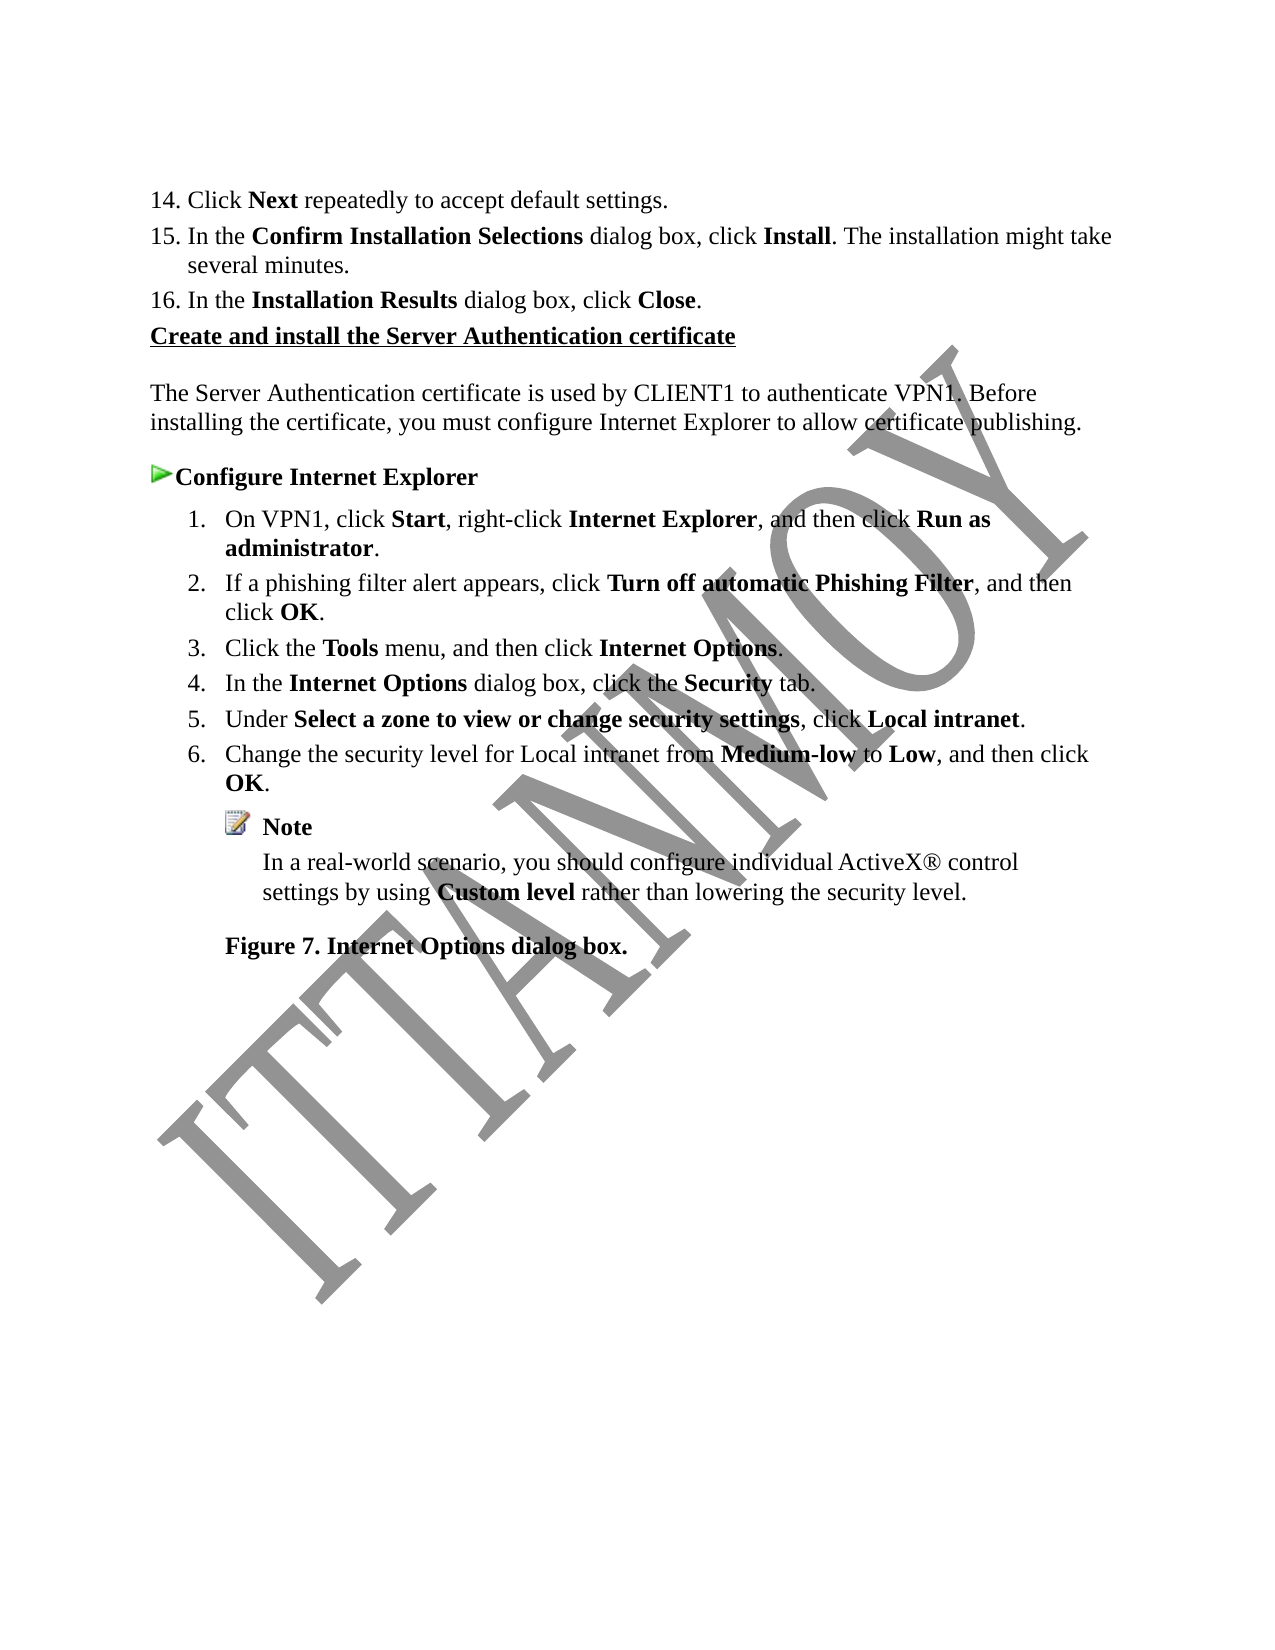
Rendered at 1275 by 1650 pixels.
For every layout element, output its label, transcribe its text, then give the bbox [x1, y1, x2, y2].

list 14. Click Next repeatedly to accept default settings. [150, 185, 1125, 214]
list 16. In the Installation Results dialog box, click Close. [150, 285, 1125, 314]
text The Server Authentication certificate is used by CLIENT1 to authenticate VPN1. Before installing the certificate, you must configure Internet Explorer to allow certificate publishing. [150, 378, 1125, 436]
subtitle Create and install the Server Authentication certificate [150, 321, 1125, 349]
title Configure Internet Explorer [150, 461, 1125, 491]
picture [150, 460, 175, 486]
list 15. In the Confirm Installation Selections dialog box, click Install. The installation might take several minutes. [150, 221, 1125, 279]
picture [225, 810, 263, 835]
table_header 1. On VPN1, click Start, right-click Internet Explorer, and then click Run as administrator. 2. If a phishing filter alert appears, click Turn off automatic Phishing Filter, and then click OK. 3. Click the Tools menu, and then click Internet Options. 4. In the Internet Options dialog box, click the Security tab. 5. Under Select a zone to view or change security settings, click Local intranet. 6. Change the security level for Local intranet from Medium-low to Low, and then click OK. Note In a real-world scenario, you should configure individual ActiveX® control settings by using Custom level rather than lowering the security level. Figure 7. Internet Options dialog box. [188, 498, 1110, 966]
